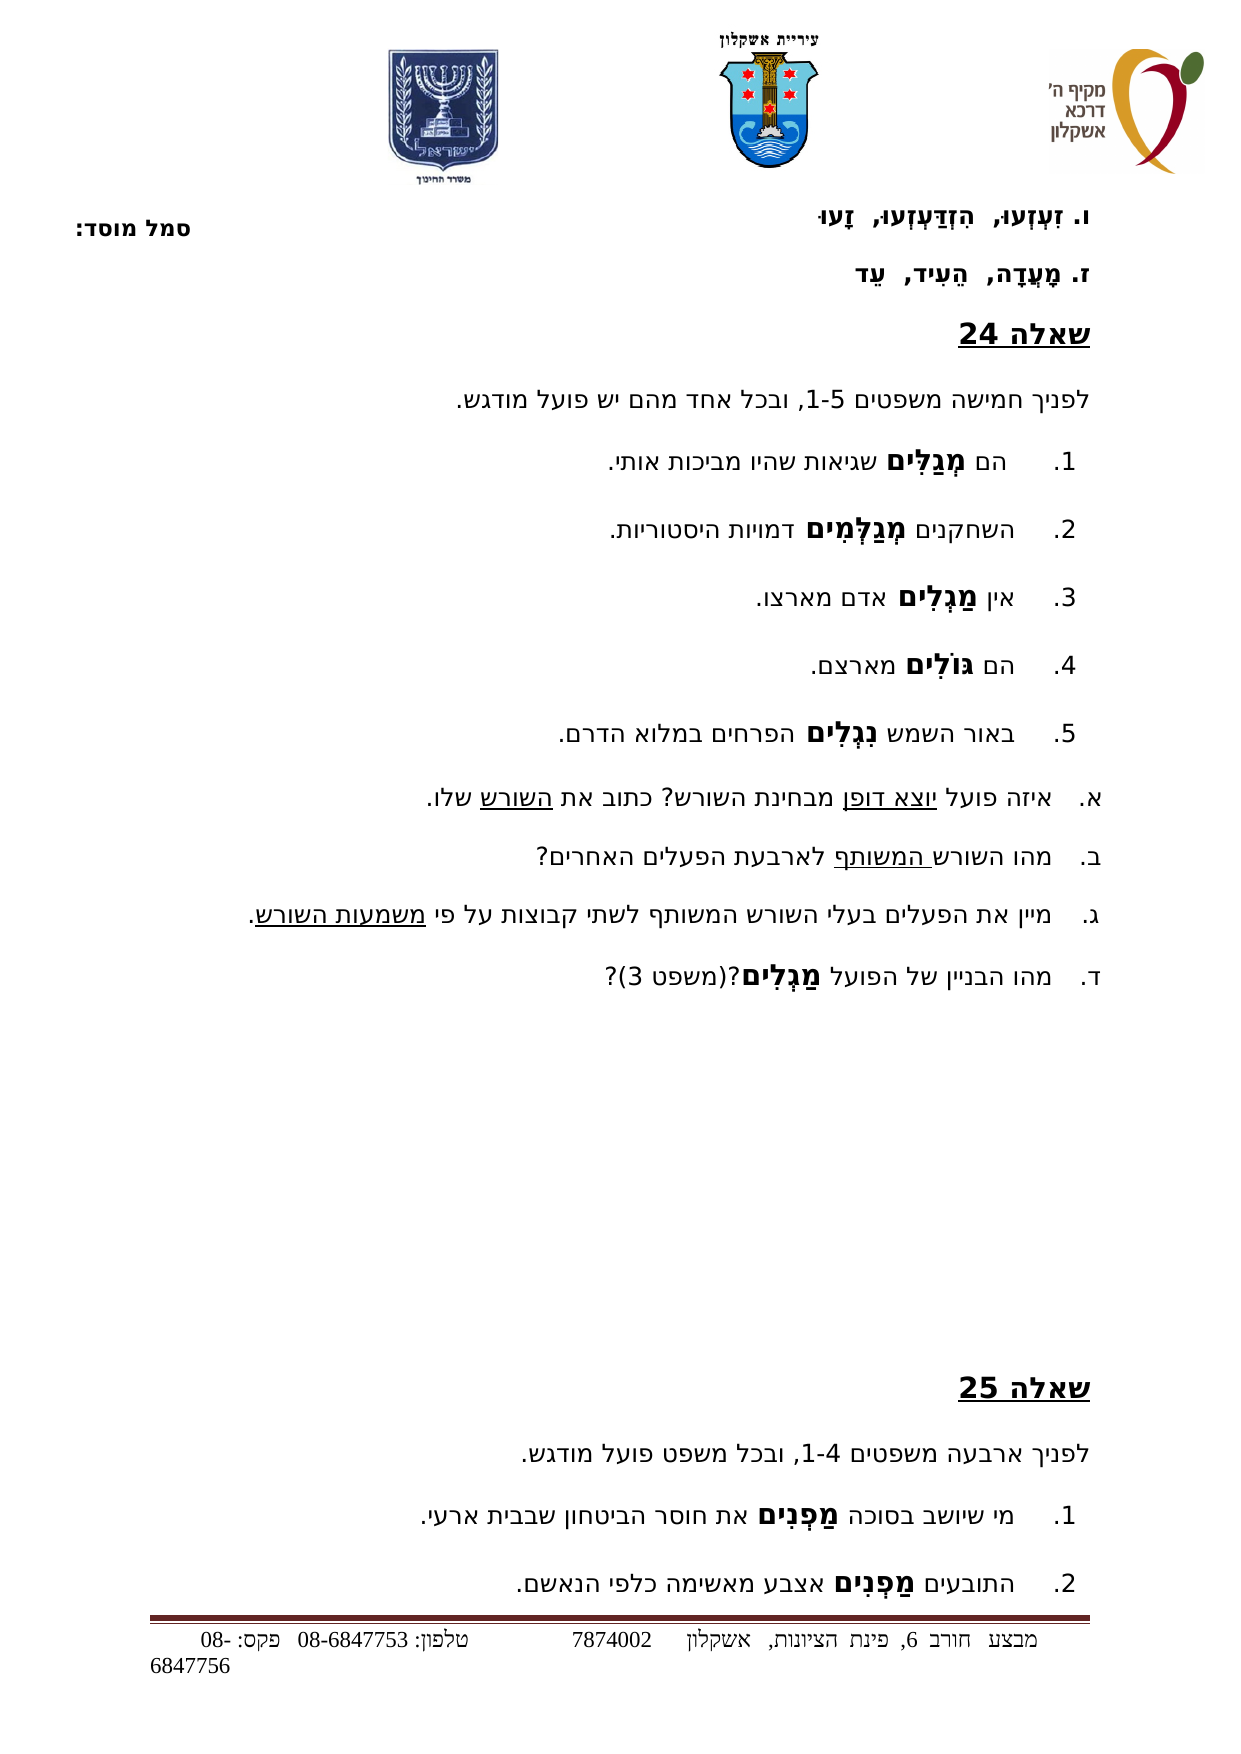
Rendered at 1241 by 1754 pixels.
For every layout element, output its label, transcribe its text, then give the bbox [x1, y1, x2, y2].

list איזה פועל יוצא דופן מבחינת השורש? כתוב את השורש שלו. [150, 783, 1090, 812]
picture [387, 48, 499, 185]
text ו. זִעְזְעוּ, הִזְדַּעְזְעוּ, זָעוּ [150, 201, 1090, 230]
text שאלה 25 [150, 1371, 1090, 1405]
list אין מַגְלִים אדם מארצו. [150, 579, 1053, 613]
text ז. מָעֲדָה, הֵעִיד, עֵד [150, 259, 1090, 288]
text שאלה 24 [150, 317, 1090, 351]
text לפניך ארבעה משפטים 1-4, ובכל משפט פועל מודגש. [150, 1439, 1090, 1468]
list מהו הבניין של הפועל מַגְלִים?(משפט 3)? [150, 958, 1090, 992]
list הם מְגַלִּים שגיאות שהיו מביכות אותי. [150, 444, 1053, 478]
list מיין את הפעלים בעלי השורש המשותף לשתי קבוצות על פי משמעות השורש. [150, 900, 1090, 929]
text לפניך חמישה משפטים 1-5, ובכל אחד מהם יש פועל מודגש. [150, 385, 1090, 414]
list מהו השורש המשותף לארבעת הפעלים האחרים? [150, 842, 1090, 871]
picture [1048, 49, 1205, 174]
list התובעים מַפְנִים אצבע מאשימה כלפי הנאשם. [150, 1566, 1053, 1600]
list מי שיושב בסוכה מַפְנִים את חוסר הביטחון שבבית ארעי. [150, 1497, 1053, 1531]
picture [692, 23, 843, 174]
list הם גּוֹלִים מארצם. [150, 647, 1053, 681]
list השחקנים מְגַלְּמִים דמויות היסטוריות. [150, 512, 1053, 546]
list באור השמש נִגְלִים הפרחים במלוא הדרם. [150, 715, 1053, 749]
